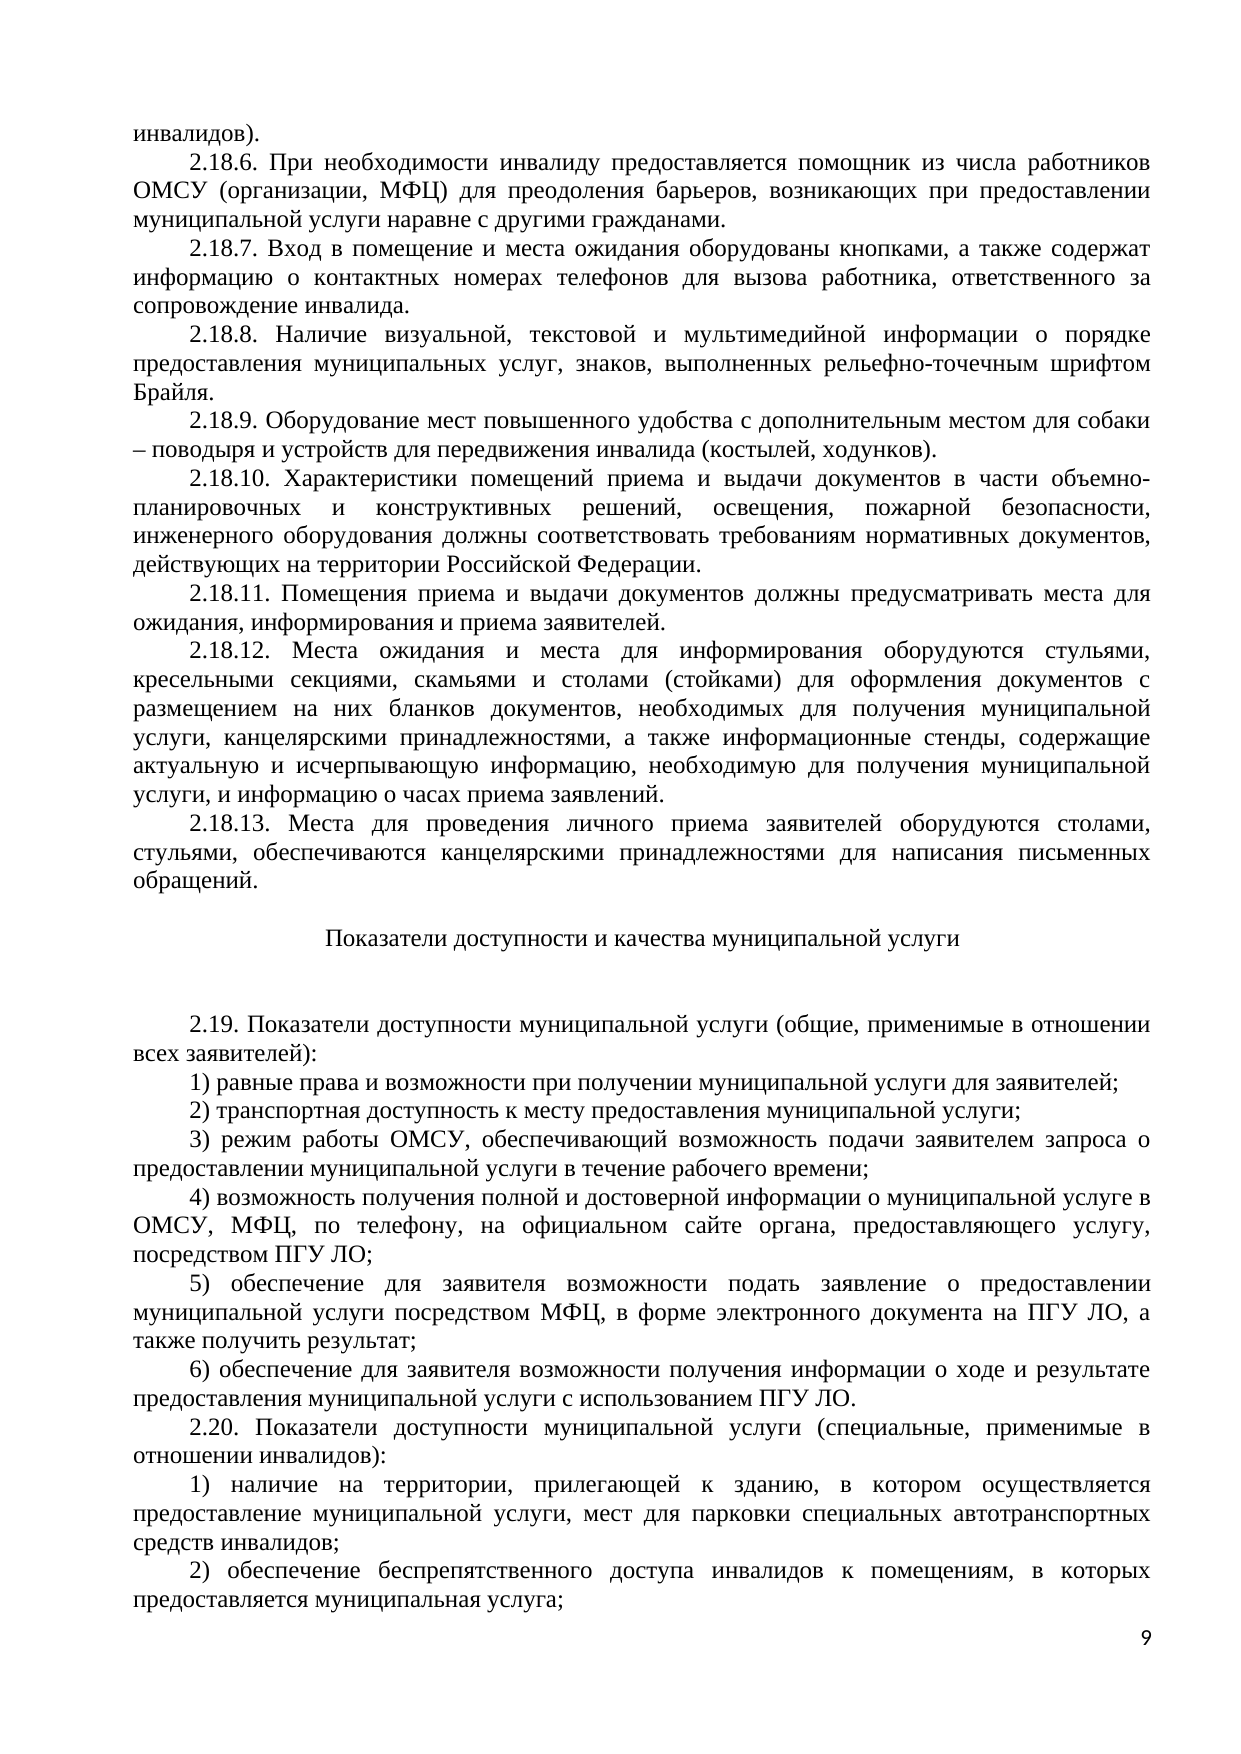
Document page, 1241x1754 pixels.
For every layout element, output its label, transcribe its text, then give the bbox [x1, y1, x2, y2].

text 2.18.8. Наличие визуальной, текстовой и мультимедийной информации о порядке предоставления муниципальных услуг, знаков, выполненных рельефно-точечным шрифтом Брайля. [133, 319, 1152, 406]
text 1) равные права и возможности при получении муниципальной услуги для заявителей; [133, 1067, 1152, 1096]
text 4) возможность получения полной и достоверной информации о муниципальной услуге в ОМСУ, МФЦ, по телефону, на официальном сайте органа, предоставляющего услугу, посредством ПГУ ЛО; [133, 1182, 1152, 1268]
text 2) обеспечение беспрепятственного доступа инвалидов к помещениям, в которых предоставляется муниципальная услуга; [133, 1556, 1152, 1613]
text 2.18.12. Места ожидания и места для информирования оборудуются стульями, кресельными секциями, скамьями и столами (стойками) для оформления документов с размещением на них бланков документов, необходимых для получения муниципальной услуги, канцелярскими принадлежностями, а также информационные стенды, содержащие актуальную и исчерпывающую информацию, необходимую для получения муниципальной услуги, и информацию о часах приема заявлений. [133, 636, 1152, 808]
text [133, 118, 1152, 147]
text 2.20. Показатели доступности муниципальной услуги (специальные, применимые в отношении инвалидов): [133, 1412, 1152, 1469]
text 2.18.6. При необходимости инвалиду предоставляется помощник из числа работников ОМСУ (организации, МФЦ) для преодоления барьеров, возникающих при предоставлении муниципальной услуги наравне с другими гражданами. [133, 147, 1152, 233]
text 1) наличие на территории, прилегающей к зданию, в котором осуществляется предоставление муниципальной услуги, мест для парковки специальных автотранспортных средств инвалидов; [133, 1469, 1152, 1556]
text 2) транспортная доступность к месту предоставления муниципальной услуги; [133, 1096, 1152, 1124]
text 6) обеспечение для заявителя возможности получения информации о ходе и результате предоставления муниципальной услуги с использованием ПГУ ЛО. [133, 1354, 1152, 1412]
text 5) обеспечение для заявителя возможности подать заявление о предоставлении муниципальной услуги посредством МФЦ, в форме электронного документа на ПГУ ЛО, а также получить результат; [133, 1268, 1152, 1354]
text 2.18.7. Вход в помещение и места ожидания оборудованы кнопками, а также содержат информацию о контактных номерах телефонов для вызова работника, ответственного за сопровождение инвалида. [133, 233, 1152, 319]
text 3) режим работы ОМСУ, обеспечивающий возможность подачи заявителем запроса о предоставлении муниципальной услуги в течение рабочего времени; [133, 1124, 1152, 1182]
text Показатели доступности и качества муниципальной услуги [133, 923, 1152, 952]
text 2.18.13. Места для проведения личного приема заявителей оборудуются столами, стульями, обеспечиваются канцелярскими принадлежностями для написания письменных обращений. [133, 808, 1152, 894]
text 2.19. Показатели доступности муниципальной услуги (общие, применимые в отношении всех заявителей): [133, 1009, 1152, 1067]
text 2.18.10. Характеристики помещений приема и выдачи документов в части объемно-планировочных и конструктивных решений, освещения, пожарной безопасности, инженерного оборудования должны соответствовать требованиям нормативных документов, действующих на территории Российской Федерации. [133, 463, 1152, 578]
text 2.18.11. Помещения приема и выдачи документов должны предусматривать места для ожидания, информирования и приема заявителей. [133, 578, 1152, 636]
text 2.18.9. Оборудование мест повышенного удобства с дополнительным местом для собаки – поводыря и устройств для передвижения инвалида (костылей, ходунков). [133, 406, 1152, 463]
